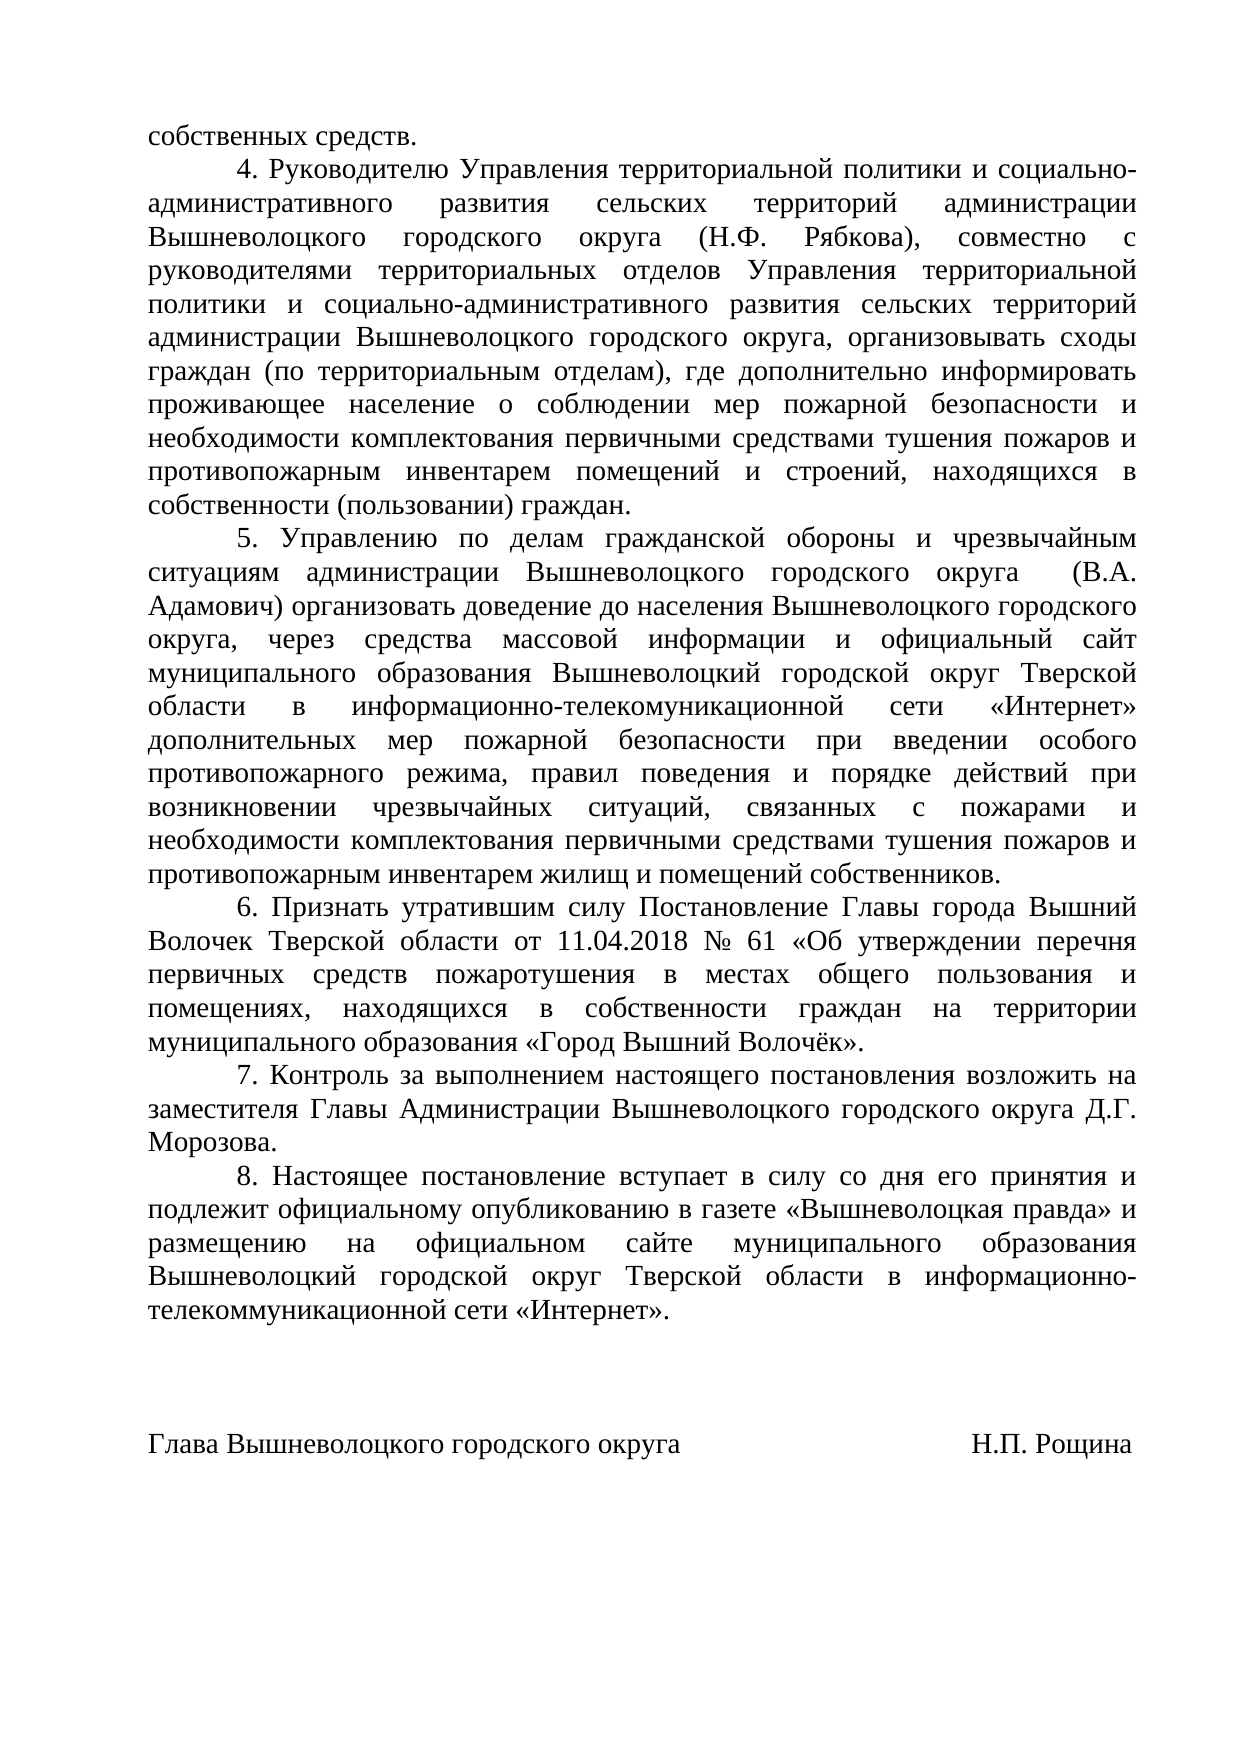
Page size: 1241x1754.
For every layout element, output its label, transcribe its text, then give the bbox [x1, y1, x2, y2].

text 7. Контроль за выполнением настоящего постановления возложить на заместителя Главы Администрации Вышневолоцкого городского округа Д.Г. Морозова. [148, 1057, 1138, 1158]
text 8. Настоящее постановление вступает в силу со дня его принятия и подлежит официальному опубликованию в газете «Вышневолоцкая правда» и размещению на официальном сайте муниципального образования Вышневолоцкий городской округ Тверской области в информационно-телекоммуникационной сети «Интернет». [148, 1158, 1138, 1326]
text 5. Управлению по делам гражданской обороны и чрезвычайным ситуациям администрации Вышневолоцкого городского округа (В.А. Адамович) организовать доведение до населения Вышневолоцкого городского округа, через средства массовой информации и официальный сайт муниципального образования Вышневолоцкий городской округ Тверской области в информационно-телекомуникационной сети «Интернет» дополнительных мер пожарной безопасности при введении особого противопожарного режима, правил поведения и порядке действий при возникновении чрезвычайных ситуаций, связанных с пожарами и необходимости комплектования первичными средствами тушения пожаров и противопожарным инвентарем жилищ и помещений собственников. [148, 521, 1138, 889]
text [148, 118, 1138, 152]
text 6. Признать утратившим силу Постановление Главы города Вышний Волочек Тверской области от 11.04.2018 № 61 «Об утверждении перечня первичных средств пожаротушения в местах общего пользования и помещениях, находящихся в собственности граждан на территории муниципального образования «Город Вышний Волочёк». [148, 889, 1138, 1057]
text Глава Вышневолоцкого городского округа Н.П. Рощина [148, 1426, 1138, 1460]
text 4. Руководителю Управления территориальной политики и социально-административного развития сельских территорий администрации Вышневолоцкого городского округа (Н.Ф. Рябкова), совместно с руководителями территориальных отделов Управления территориальной политики и социально-административного развития сельских территорий администрации Вышневолоцкого городского округа, организовывать сходы граждан (по территориальным отделам), где дополнительно информировать проживающее население о соблюдении мер пожарной безопасности и необходимости комплектования первичными средствами тушения пожаров и противопожарным инвентарем помещений и строений, находящихся в собственности (пользовании) граждан. [148, 152, 1138, 521]
